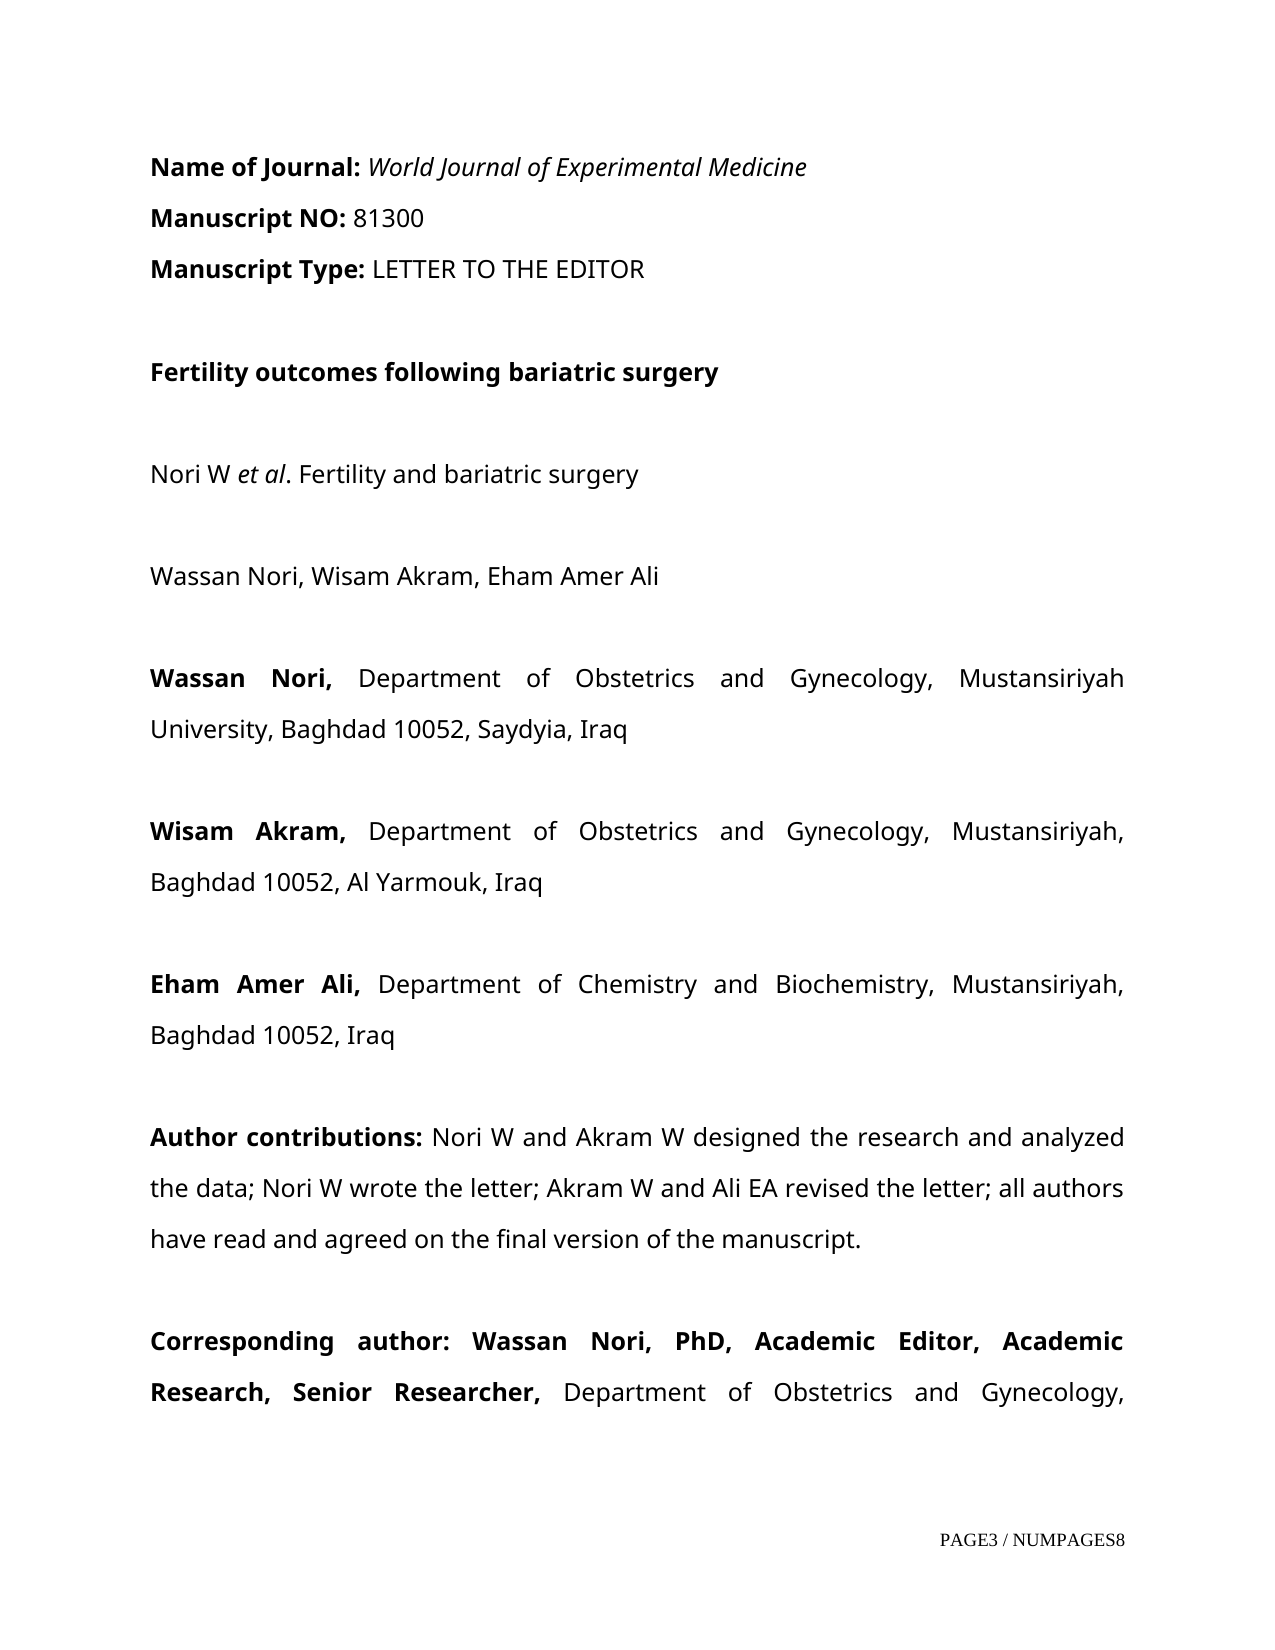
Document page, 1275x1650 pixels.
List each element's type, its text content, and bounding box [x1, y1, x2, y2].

text Nori W et al. Fertility and bariatric surgery [150, 456, 1125, 490]
text Wassan Nori, Department of Obstetrics and Gynecology, Mustansiriyah University, Baghdad 10052, Saydyia, Iraq [150, 660, 1125, 746]
text Manuscript NO: 81300 [150, 201, 1125, 235]
text Fertility outcomes following bariatric surgery [150, 354, 1125, 388]
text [150, 1324, 1125, 1409]
text Eham Amer Ali, Department of Chemistry and Biochemistry, Mustansiriyah, Baghdad 10052, Iraq [150, 967, 1125, 1052]
text Name of Journal: World Journal of Experimental Medicine [150, 150, 1125, 184]
text Wisam Akram, Department of Obstetrics and Gynecology, Mustansiriyah, Baghdad 10052, Al Yarmouk, Iraq [150, 813, 1125, 899]
text Wassan Nori, Wisam Akram, Eham Amer Ali [150, 558, 1125, 592]
text Manuscript Type: LETTER TO THE EDITOR [150, 252, 1125, 286]
text Author contributions: Nori W and Akram W designed the research and analyzed the data; Nori W wrote the letter; Akram W and Ali EA revised the letter; all authors have read and agreed on the final version of the manuscript. [150, 1120, 1125, 1256]
